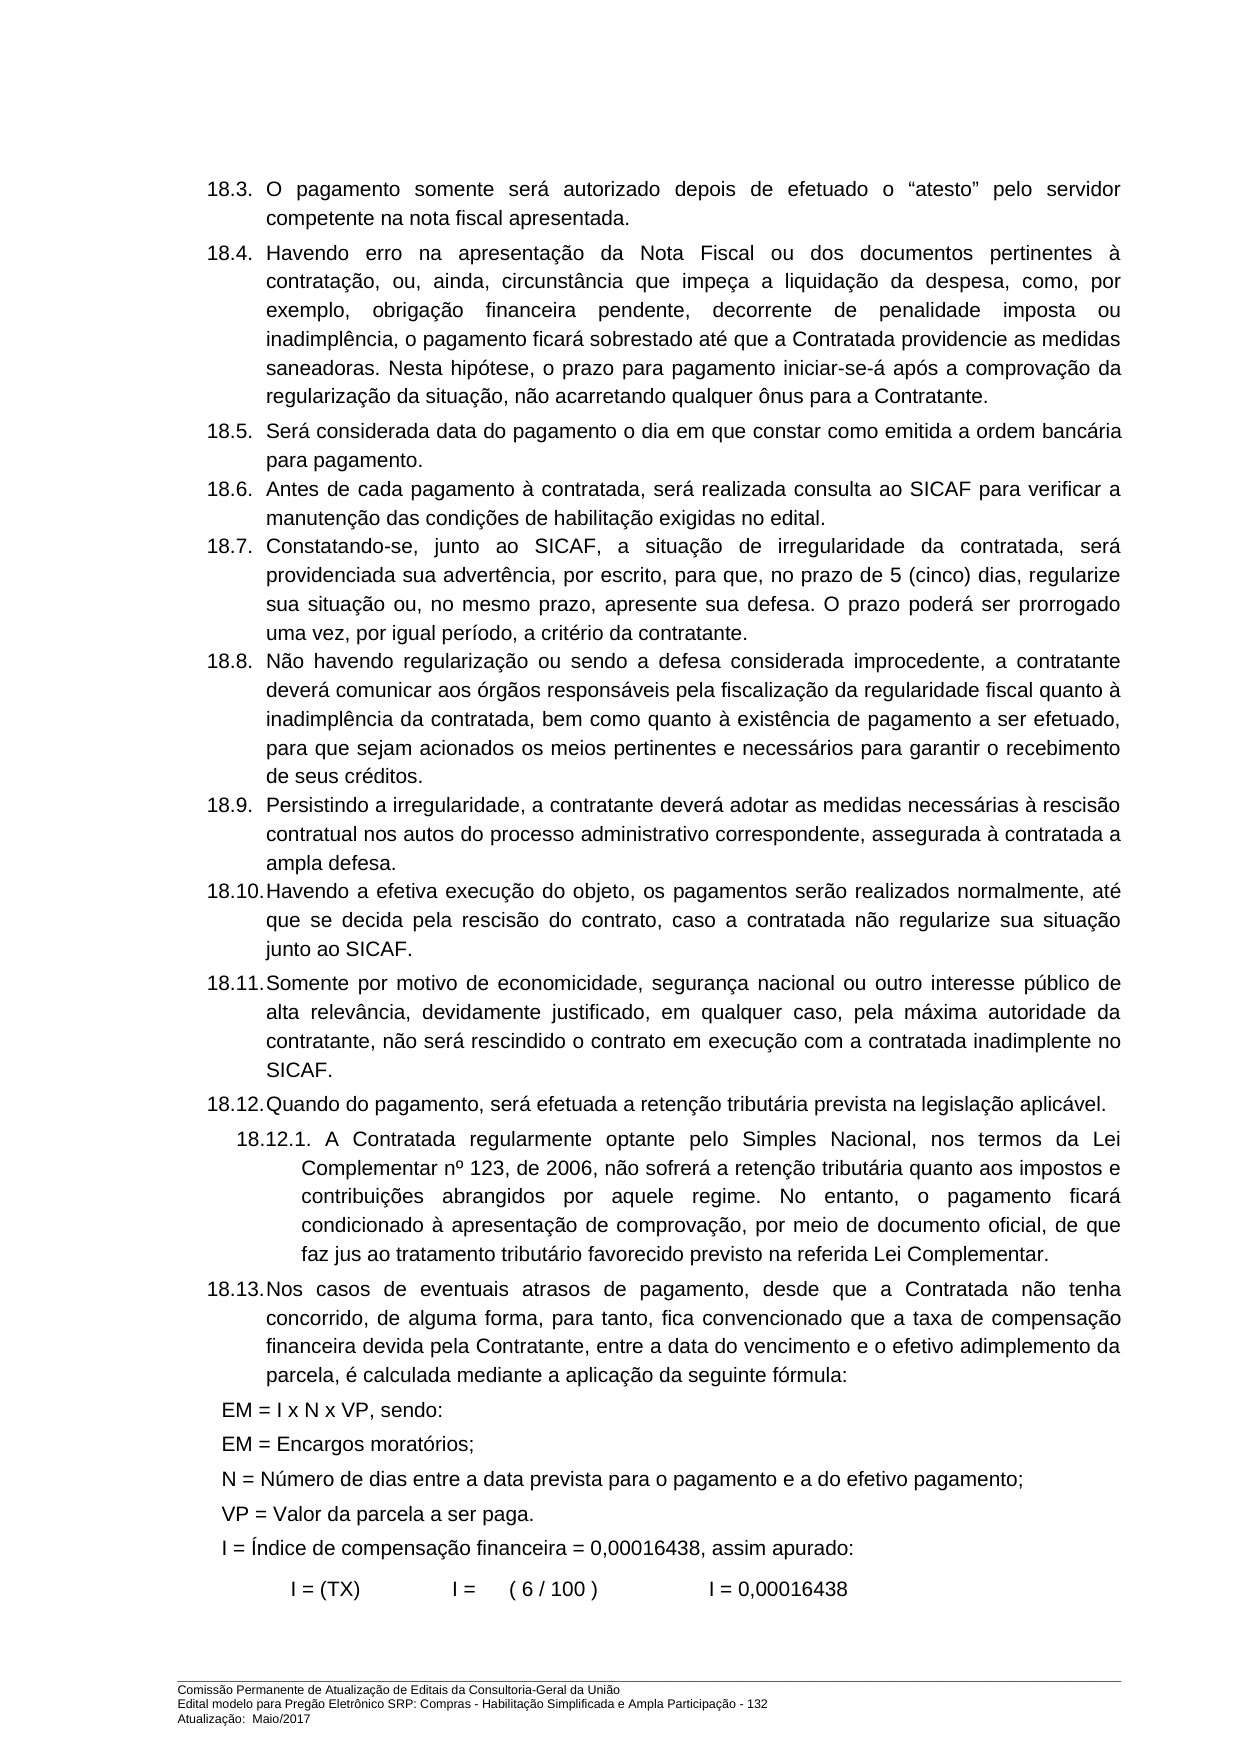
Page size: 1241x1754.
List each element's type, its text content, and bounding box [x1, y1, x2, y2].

text VP = Valor da parcela a ser paga. [221, 1502, 1122, 1526]
list Persistindo a irregularidade, a contratante deverá adotar as medidas necessárias à rescisão contratual nos autos do processo administrativo correspondente, assegurada à contratada a ampla defesa. [207, 793, 1122, 874]
table_header I = [441, 1571, 487, 1612]
list Nos casos de eventuais atrasos de pagamento, desde que a Contratada não tenha concorrido, de alguma forma, para tanto, fica convencionado que a taxa de compensação financeira devida pela Contratante, entre a data do vencimento e o efetivo adimplemento da parcela, é calculada mediante a aplicação da seguinte fórmula: [207, 1277, 1122, 1387]
text I = Índice de compensação financeira = 0,00016438, assim apurado: [221, 1536, 1122, 1560]
text N = Número de dias entre a data prevista para o pagamento e a do efetivo pagamento; [221, 1467, 1122, 1491]
table_header ( 6 / 100 ) [487, 1571, 620, 1612]
text EM = I x N x VP, sendo: [221, 1397, 1122, 1421]
list Somente por motivo de economicidade, segurança nacional ou outro interesse público de alta relevância, devidamente justificado, em qualquer caso, pela máxima autoridade da contratante, não será rescindido o contrato em execução com a contratada inadimplente no SICAF. [207, 971, 1122, 1081]
list O pagamento somente será autorizado depois de efetuado o “atesto” pelo servidor competente na nota fiscal apresentada. [207, 177, 1122, 230]
list Quando do pagamento, será efetuada a retenção tributária prevista na legislação aplicável. [207, 1092, 1122, 1116]
list Havendo erro na apresentação da Nota Fiscal ou dos documentos pertinentes à contratação, ou, ainda, circunstância que impeça a liquidação da despesa, como, por exemplo, obrigação financeira pendente, decorrente de penalidade imposta ou inadimplência, o pagamento ficará sobrestado até que a Contratada providencie as medidas saneadoras. Nesta hipótese, o prazo para pagamento iniciar-se-á após a comprovação da regularização da situação, não acarretando qualquer ônus para a Contratante. [207, 241, 1122, 408]
list A Contratada regularmente optante pelo Simples Nacional, nos termos da Lei Complementar nº 123, de 2006, não sofrerá a retenção tributária quanto aos impostos e contribuições abrangidos por aquele regime. No entanto, o pagamento ficará condicionado à apresentação de comprovação, por meio de documento oficial, de que faz jus ao tratamento tributário favorecido previsto na referida Lei Complementar. [236, 1127, 1122, 1266]
table_header I = (TX) [210, 1571, 441, 1612]
list Será considerada data do pagamento o dia em que constar como emitida a ordem bancária para pagamento. [207, 419, 1122, 472]
text EM = Encargos moratórios; [221, 1432, 1122, 1456]
list Constatando-se, junto ao SICAF, a situação de irregularidade da contratada, será providenciada sua advertência, por escrito, para que, no prazo de 5 (cinco) dias, regularize sua situação ou, no mesmo prazo, apresente sua defesa. O prazo poderá ser prorrogado uma vez, por igual período, a critério da contratante. [207, 534, 1122, 644]
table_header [620, 1571, 1133, 1612]
list Não havendo regularização ou sendo a defesa considerada improcedente, a contratante deverá comunicar aos órgãos responsáveis pela fiscalização da regularidade fiscal quanto à inadimplência da contratada, bem como quanto à existência de pagamento a ser efetuado, para que sejam acionados os meios pertinentes e necessários para garantir o recebimento de seus créditos. [207, 649, 1122, 788]
list Havendo a efetiva execução do objeto, os pagamentos serão realizados normalmente, até que se decida pela rescisão do contrato, caso a contratada não regularize sua situação junto ao SICAF. [207, 879, 1122, 961]
list Antes de cada pagamento à contratada, será realizada consulta ao SICAF para verificar a manutenção das condições de habilitação exigidas no edital. [207, 477, 1122, 529]
